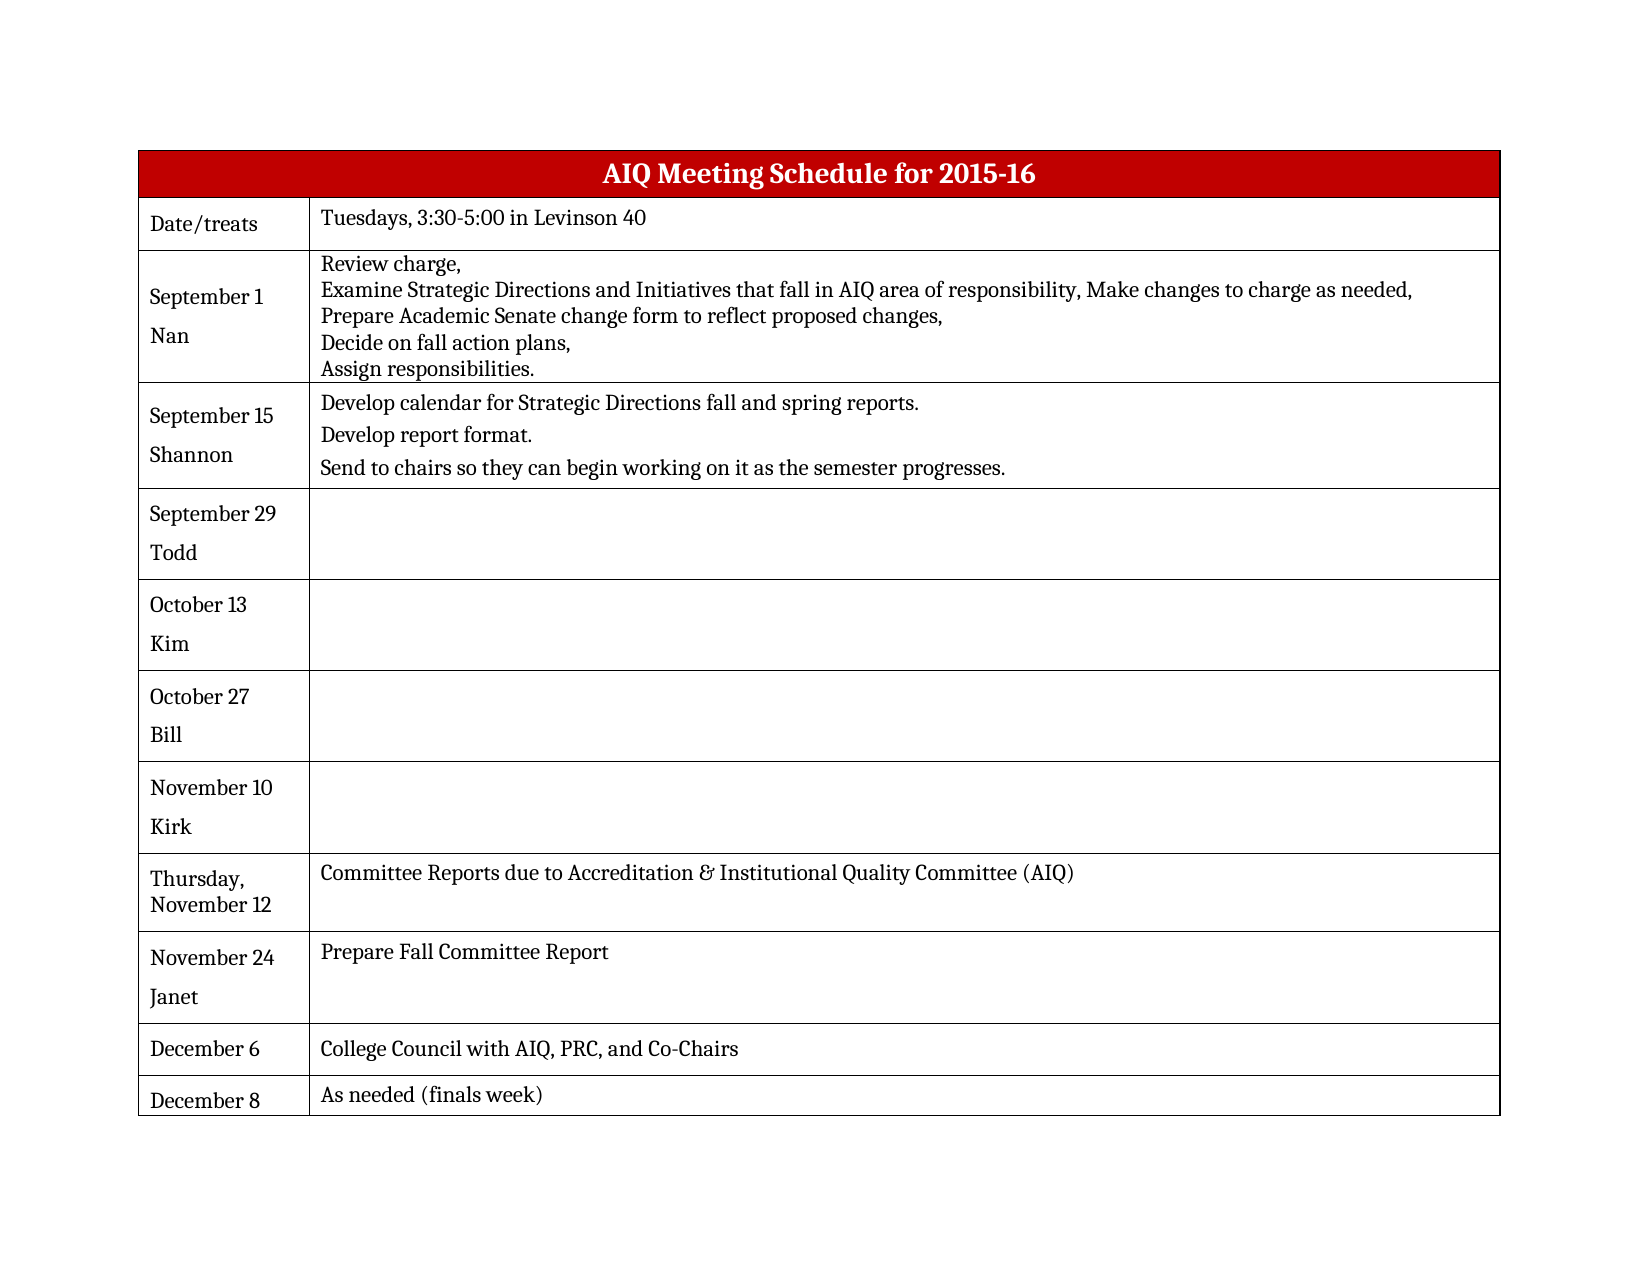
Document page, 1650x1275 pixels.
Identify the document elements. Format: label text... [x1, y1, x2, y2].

table_cell College Council with AIQ, PRC, and Co-Chairs [310, 1024, 1499, 1075]
table_cell Tuesdays, 3:30-5:00 in Levinson 40 [310, 198, 1499, 249]
table_cell September 29 Todd [139, 489, 309, 579]
table_cell November 24 Janet [139, 932, 309, 1022]
table_cell September 1 Nan [139, 251, 309, 382]
table_cell Develop calendar for Strategic Directions fall and spring reports. Develop report format. Send to chairs so they can begin working on it as the semester progresses. [310, 383, 1499, 487]
table_cell November 10 Kirk [139, 762, 309, 852]
table_cell September 15 Shannon [139, 383, 309, 487]
table_cell Review charge, Examine Strategic Directions and Initiatives that fall in AIQ area of responsibility, Make changes to charge as needed, Prepare Academic Senate change form to reflect proposed changes, Decide on fall action plans, Assign responsibilities. [310, 251, 1499, 382]
table_cell Date/treats [139, 198, 309, 249]
table_cell [310, 671, 1499, 761]
table_cell December 6 [139, 1024, 309, 1075]
table_cell Committee Reports due to Accreditation & Institutional Quality Committee (AIQ) [310, 854, 1499, 931]
table_cell Prepare Fall Committee Report [310, 932, 1499, 1022]
table_cell [310, 762, 1499, 852]
table_cell December 8 [139, 1076, 309, 1115]
table_cell [310, 489, 1499, 579]
table_cell October 13 Kim [139, 580, 309, 670]
table_header AIQ Meeting Schedule for 2015-16 [139, 151, 1499, 197]
table_cell October 27 Bill [139, 671, 309, 761]
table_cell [310, 1076, 1499, 1115]
table_cell Thursday, November 12 [139, 854, 309, 931]
table_cell [310, 580, 1499, 670]
